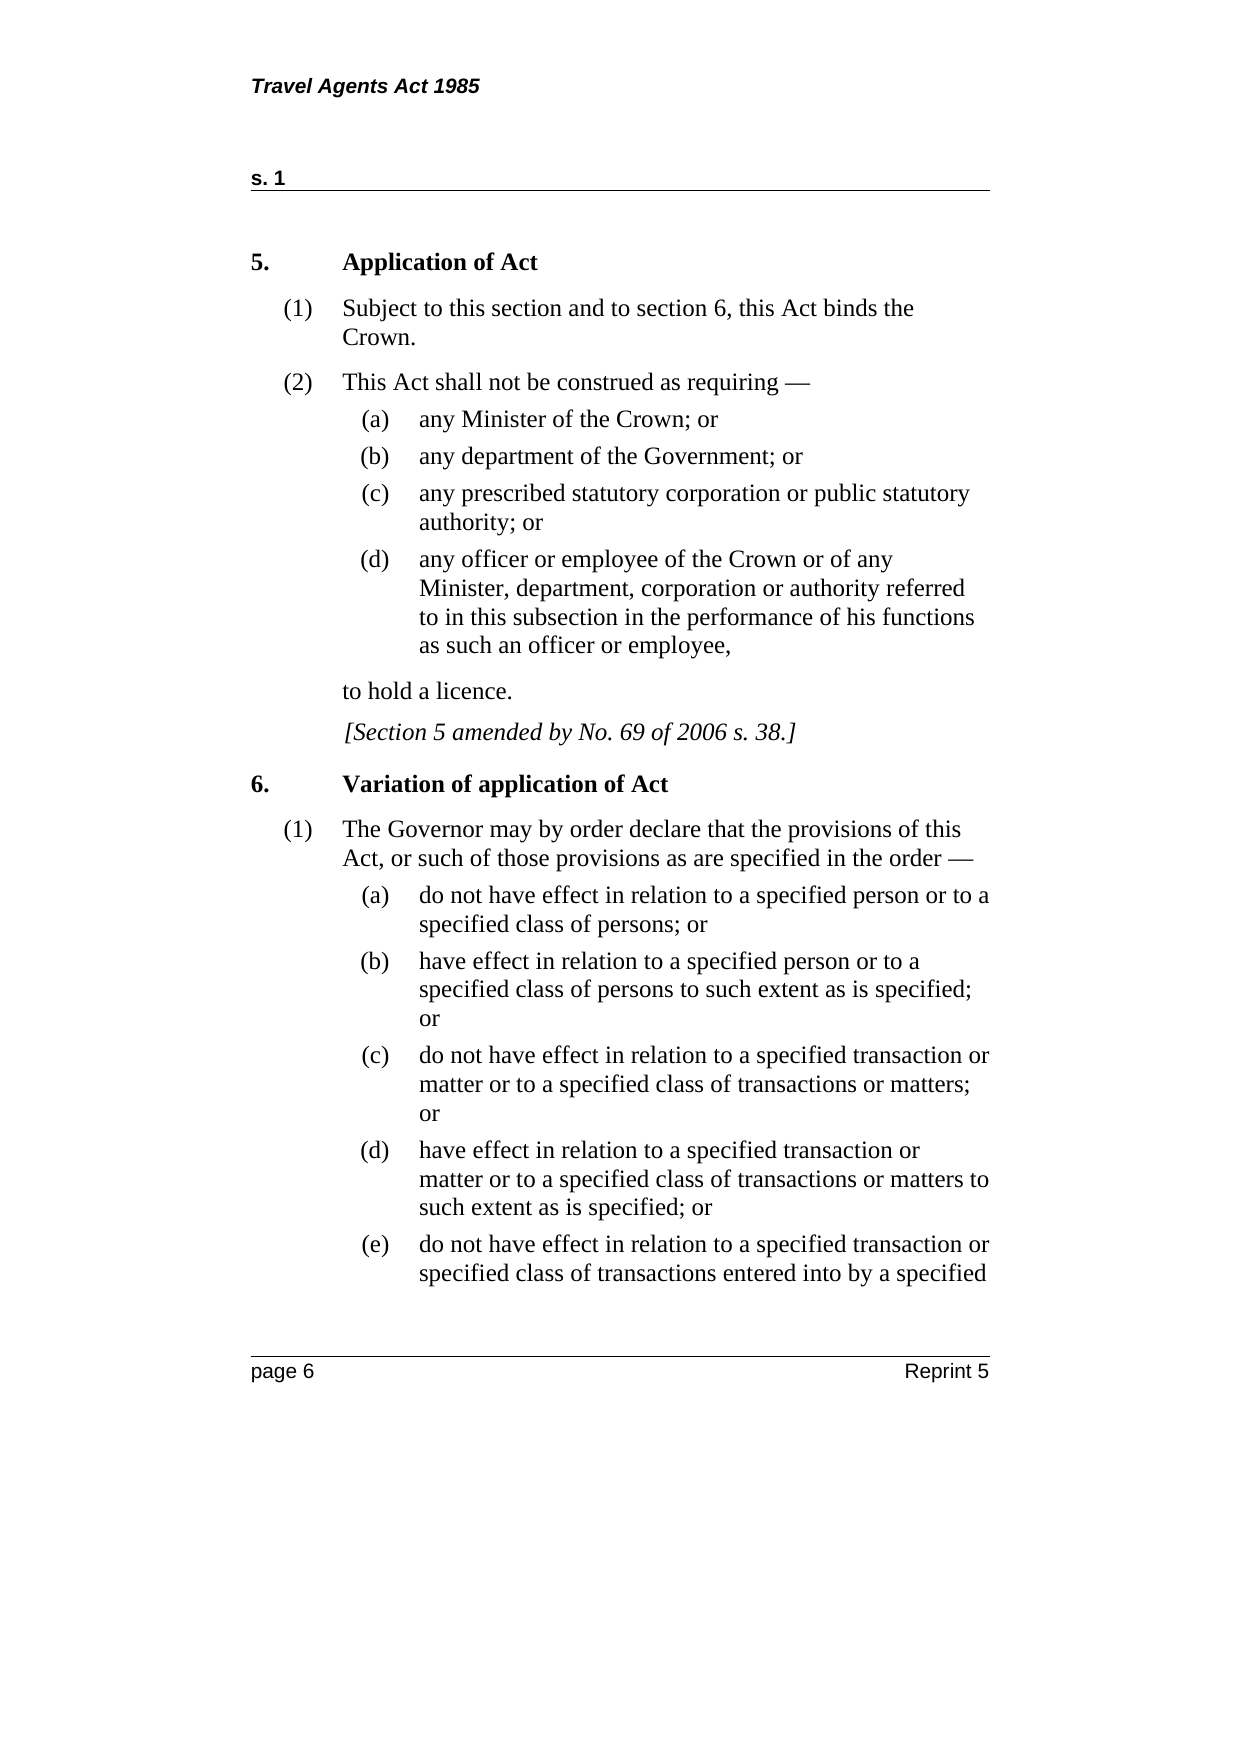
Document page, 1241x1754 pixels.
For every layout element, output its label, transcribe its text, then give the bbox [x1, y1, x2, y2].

text (a) do not have effect in relation to a specified person or to a specified class of persons; or [251, 880, 990, 937]
text (d) any officer or employee of the Crown or of any Minister, department, corporation or authority referred to in this subsection in the performance of his functions as such an officer or employee, [251, 544, 990, 659]
text (1) Subject to this section and to section 6, this Act binds the Crown. [251, 293, 990, 350]
text (2) This Act shall not be construed as requiring — [251, 367, 990, 396]
text to hold a licence. [251, 676, 990, 704]
subtitle 5. Application of Act [251, 247, 990, 276]
text (b) any department of the Government; or [251, 441, 990, 470]
text (c) any prescribed statutory corporation or public statutory authority; or [251, 478, 990, 536]
text (1) The Governor may by order declare that the provisions of this Act, or such of those provisions as are specified in the order — [251, 814, 990, 872]
subtitle 6. Variation of application of Act [251, 769, 990, 797]
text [251, 1229, 990, 1287]
text (c) do not have effect in relation to a specified transaction or matter or to a specified class of transactions or matters; or [251, 1040, 990, 1127]
text (a) any Minister of the Crown; or [251, 404, 990, 433]
text (b) have effect in relation to a specified person or to a specified class of persons to such extent as is specified; or [251, 946, 990, 1032]
text [Section 5 amended by No. 69 of 2006 s. 38.] [251, 717, 990, 746]
text (d) have effect in relation to a specified transaction or matter or to a specified class of transactions or matters to such extent as is specified; or [251, 1135, 990, 1221]
